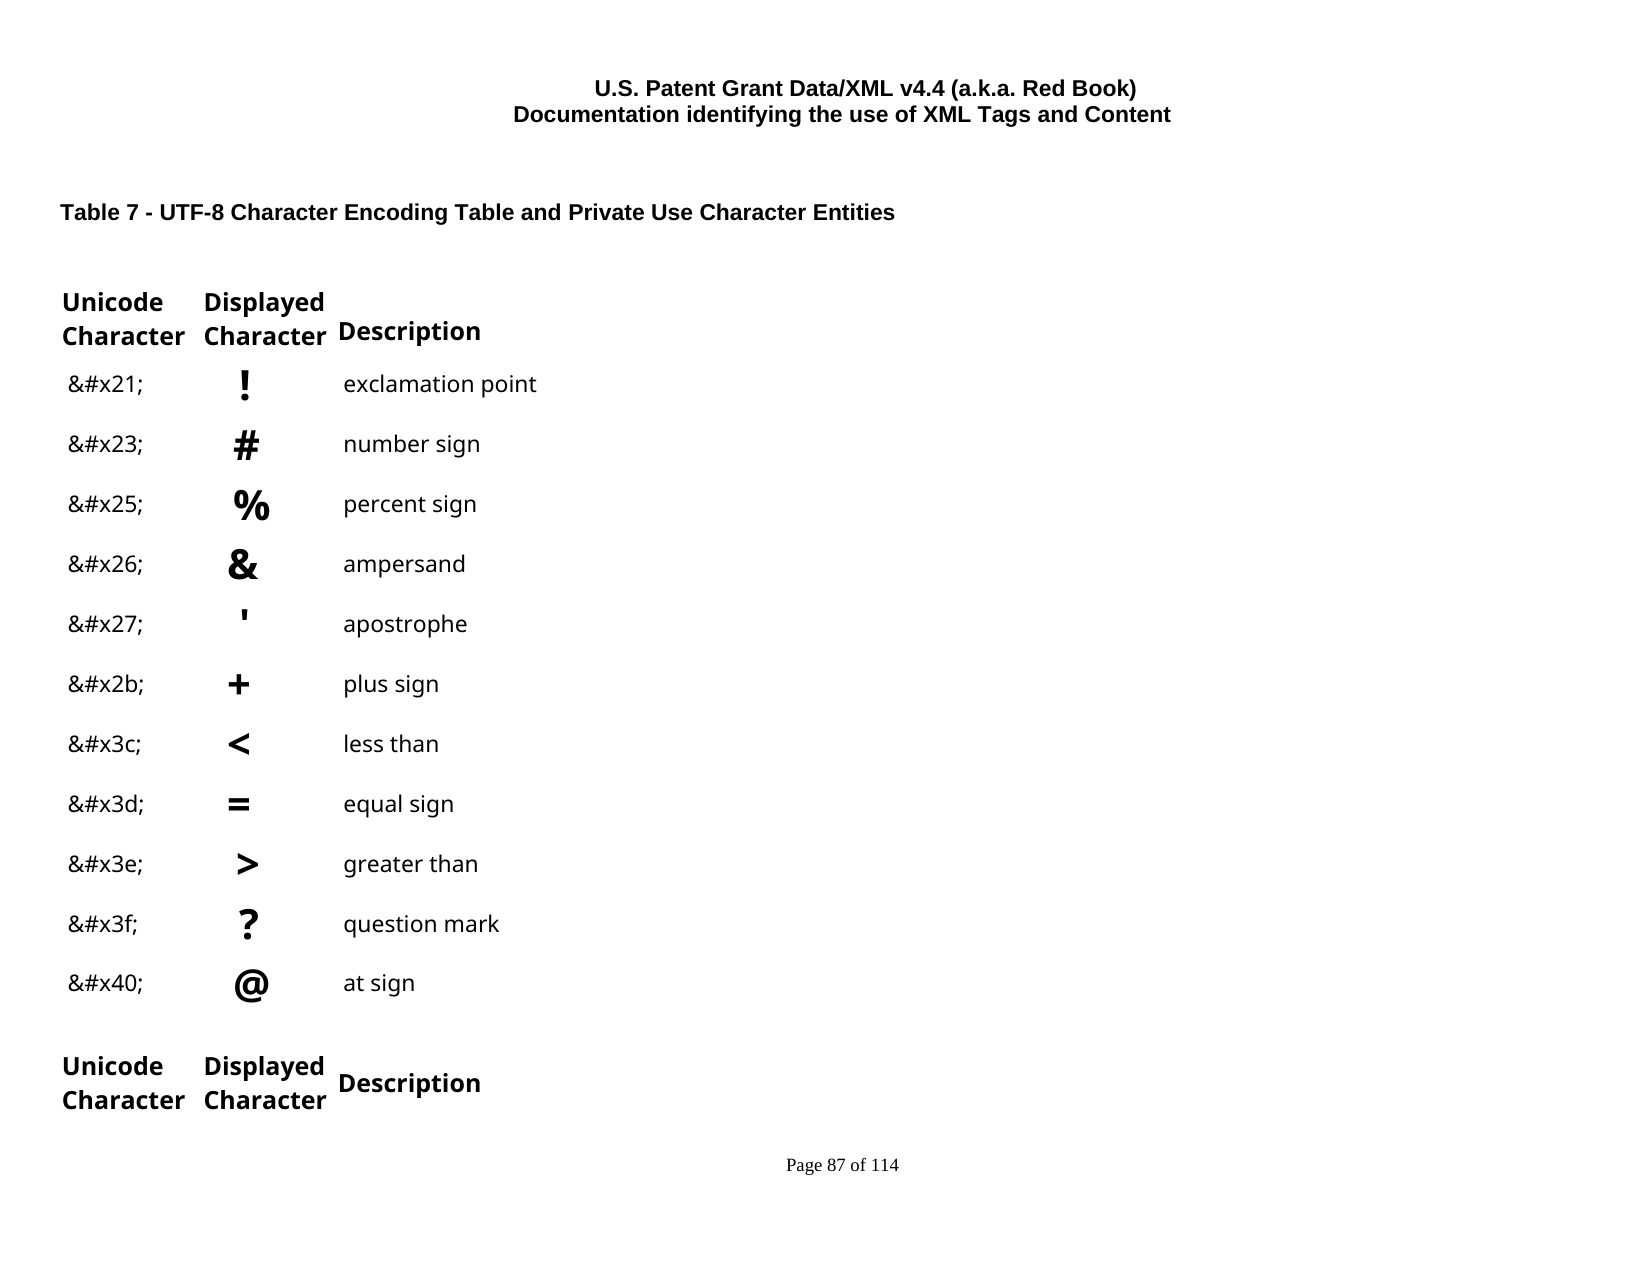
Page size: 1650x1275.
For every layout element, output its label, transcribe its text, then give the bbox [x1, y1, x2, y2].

table_cell plus sign [330, 654, 854, 713]
table_cell > [202, 833, 330, 893]
table_cell &#x3f; [60, 893, 202, 953]
table_cell ampersand [330, 534, 854, 594]
table_cell exclamation point [330, 354, 854, 414]
table_header Displayed Character [202, 283, 330, 354]
table_header Description [330, 283, 854, 354]
table_cell &#x3d; [60, 774, 202, 833]
table_cell &#x2b; [60, 654, 202, 713]
table_cell apostrophe [330, 594, 854, 654]
table_cell # [202, 414, 330, 474]
table_cell less than [330, 714, 854, 773]
text Table 7 - UTF-8 Character Encoding Table and Private Use Character Entities [60, 199, 1624, 225]
table_cell Description [330, 1013, 854, 1118]
table_cell & [202, 534, 330, 594]
table_cell Unicode Character [60, 1013, 202, 1118]
table_cell &#x26; [60, 534, 202, 594]
table_cell ! [202, 354, 330, 414]
table_header Unicode Character [60, 283, 202, 354]
table_cell < [202, 714, 330, 773]
table_cell ? [202, 893, 330, 953]
table_cell greater than [330, 833, 854, 893]
table_cell percent sign [330, 474, 854, 534]
table_cell &#x27; [60, 594, 202, 654]
table_cell question mark [330, 893, 854, 953]
table_cell at sign [330, 953, 854, 1013]
table_cell @ [202, 953, 330, 1013]
table_cell = [202, 774, 330, 833]
table_cell &#x3c; [60, 714, 202, 773]
table_cell &#x3e; [60, 833, 202, 893]
table_cell &#x21; [60, 354, 202, 414]
table_cell % [202, 474, 330, 534]
table_cell &#x23; [60, 414, 202, 474]
table_cell number sign [330, 414, 854, 474]
table_cell ' [202, 594, 330, 654]
table_cell + [202, 654, 330, 713]
table_cell equal sign [330, 774, 854, 833]
table_cell Displayed Character [202, 1013, 330, 1118]
table_cell &#x25; [60, 474, 202, 534]
table_cell &#x40; [60, 953, 202, 1013]
